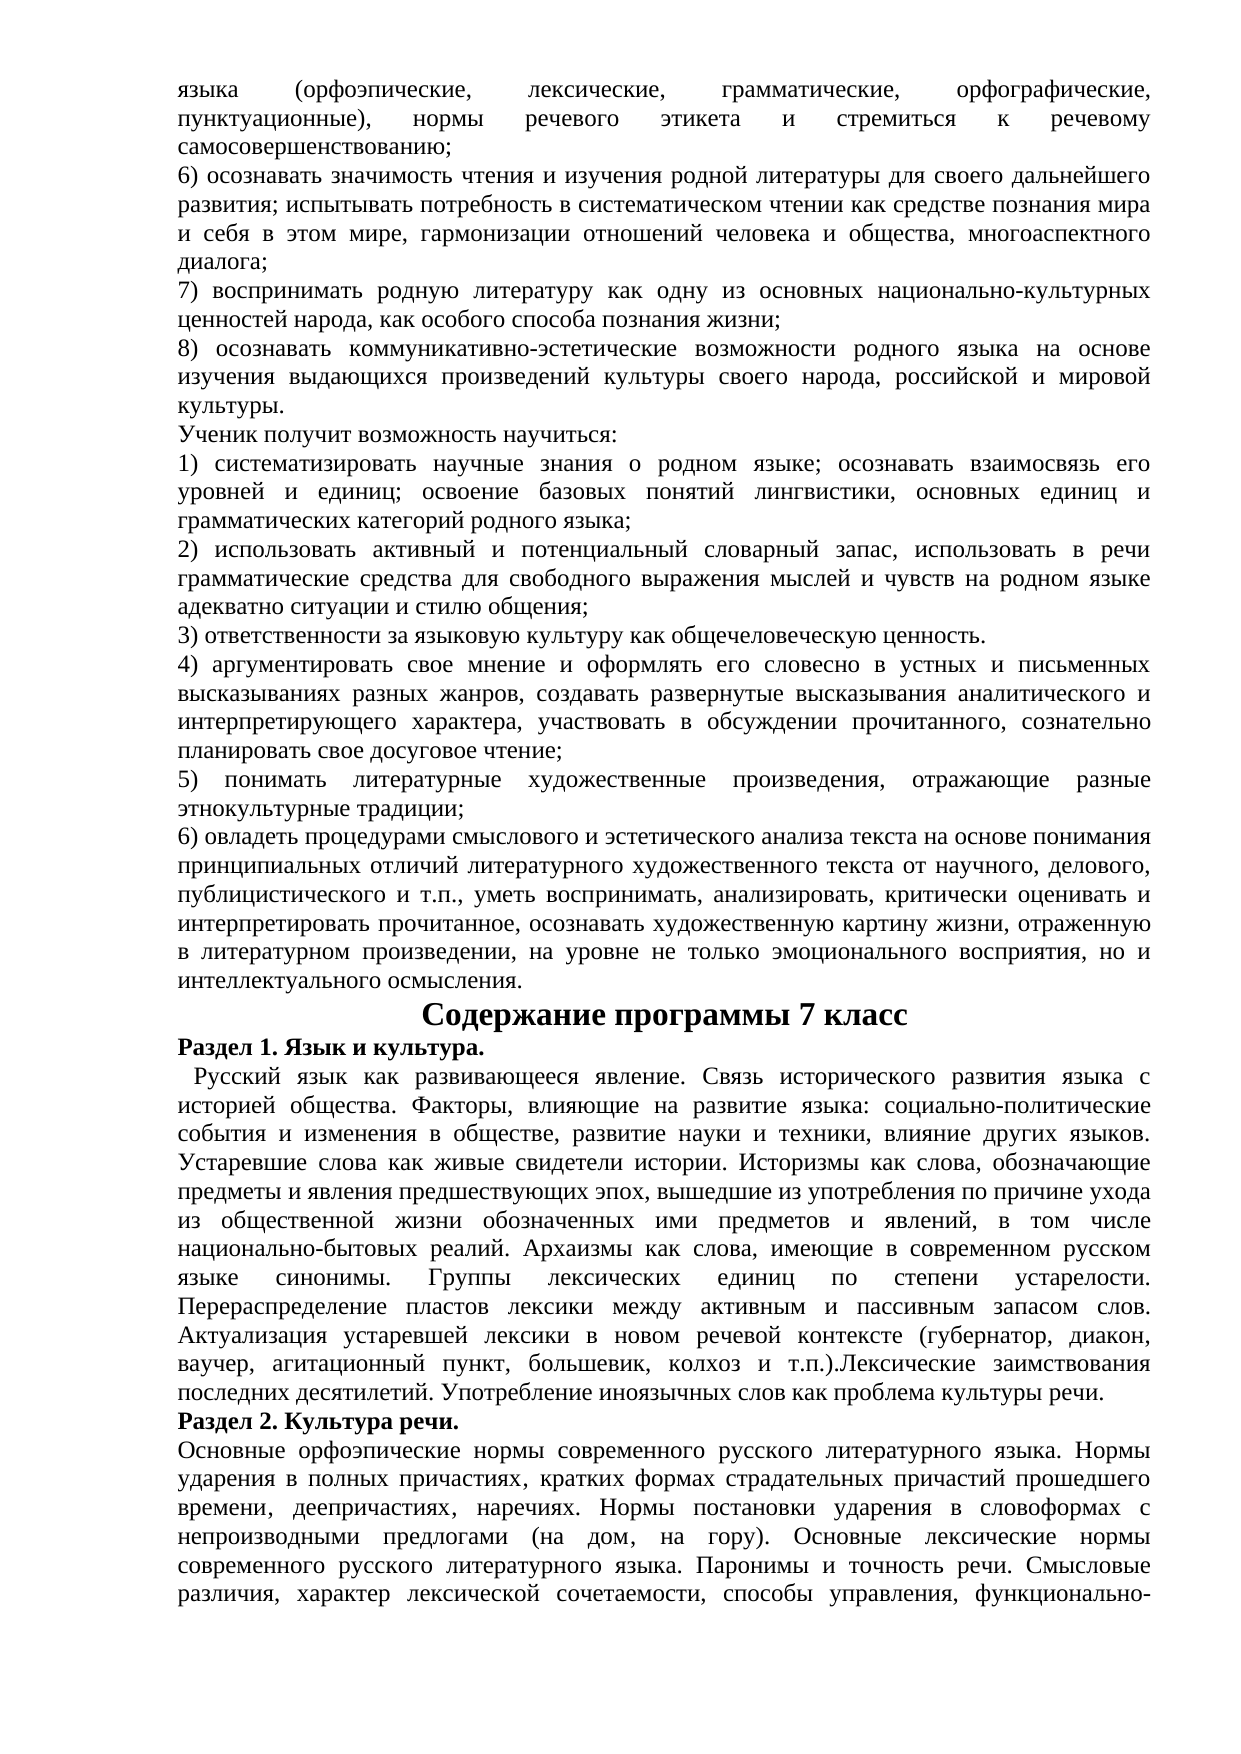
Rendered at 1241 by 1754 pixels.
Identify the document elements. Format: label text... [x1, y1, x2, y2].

text 2) использовать активный и потенциальный словарный запас, использовать в речи грамматические средства для свободного выражения мыслей и чувств на родном языке адекватно ситуации и стилю общения; [177, 534, 1152, 620]
text 6) овладеть процедурами смыслового и эстетического анализа текста на основе понимания принципиальных отличий литературного художественного текста от научного, делового, публицистического и т.п., уметь воспринимать, анализировать, критически оценивать и интерпретировать прочитанное, осознавать художественную картину жизни, отраженную в литературном произведении, на уровне не только эмоционального восприятия, но и интеллектуального осмысления. [177, 821, 1152, 994]
text Русский язык как развивающееся явление. Связь исторического развития языка с историей общества. Факторы, влияющие на развитие языка: социально-политические события и изменения в обществе, развитие науки и техники, влияние других языков. Устаревшие слова как живые свидетели истории. Историзмы как слова, обозначающие предметы и явления предшествующих эпох, вышедшие из употребления по причине ухода из общественной жизни обозначенных ими предметов и явлений, в том числе национально-бытовых реалий. Архаизмы как слова, имеющие в современном русском языке синонимы. Группы лексических единиц по степени устарелости. Перераспределение пластов лексики между активным и пассивным запасом слов. Актуализация устаревшей лексики в новом речевой контексте (губернатор, диакон, ваучер, агитационный пункт, большевик, колхоз и т.п.).Лексические заимствования последних десятилетий. Употребление иноязычных слов как проблема культуры речи. [177, 1061, 1152, 1406]
text Содержание программы 7 класс [177, 994, 1152, 1032]
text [177, 74, 1152, 160]
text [177, 1435, 1152, 1607]
text 6) осознавать значимость чтения и изучения родной литературы для своего дальнейшего развития; испытывать потребность в систематическом чтении как средстве познания мира и себя в этом мире, гармонизации отношений человека и общества, многоаспектного диалога; [177, 160, 1152, 275]
text Раздел 1. Язык и культура. [177, 1032, 1152, 1061]
text 5) понимать литературные художественные произведения, отражающие разные этнокультурные традиции; [177, 764, 1152, 821]
text 3) ответственности за языковую культуру как общечеловеческую ценность. [177, 620, 1152, 649]
text 4) аргументировать свое мнение и оформлять его словесно в устных и письменных высказываниях разных жанров, создавать развернутые высказывания аналитического и интерпретирующего характера, участвовать в обсуждении прочитанного, сознательно планировать свое досуговое чтение; [177, 649, 1152, 764]
text 1) систематизировать научные знания о родном языке; осознавать взаимосвязь его уровней и единиц; освоение базовых понятий лингвистики, основных единиц и грамматических категорий родного языка; [177, 448, 1152, 534]
text Раздел 2. Культура речи. [177, 1406, 1152, 1435]
text 7) воспринимать родную литературу как одну из основных национально-культурных ценностей народа, как особого способа познания жизни; [177, 275, 1152, 333]
text 8) осознавать коммуникативно-эстетические возможности родного языка на основе изучения выдающихся произведений культуры своего народа, российской и мировой культуры. [177, 333, 1152, 419]
text Ученик получит возможность научиться: [177, 419, 1152, 448]
